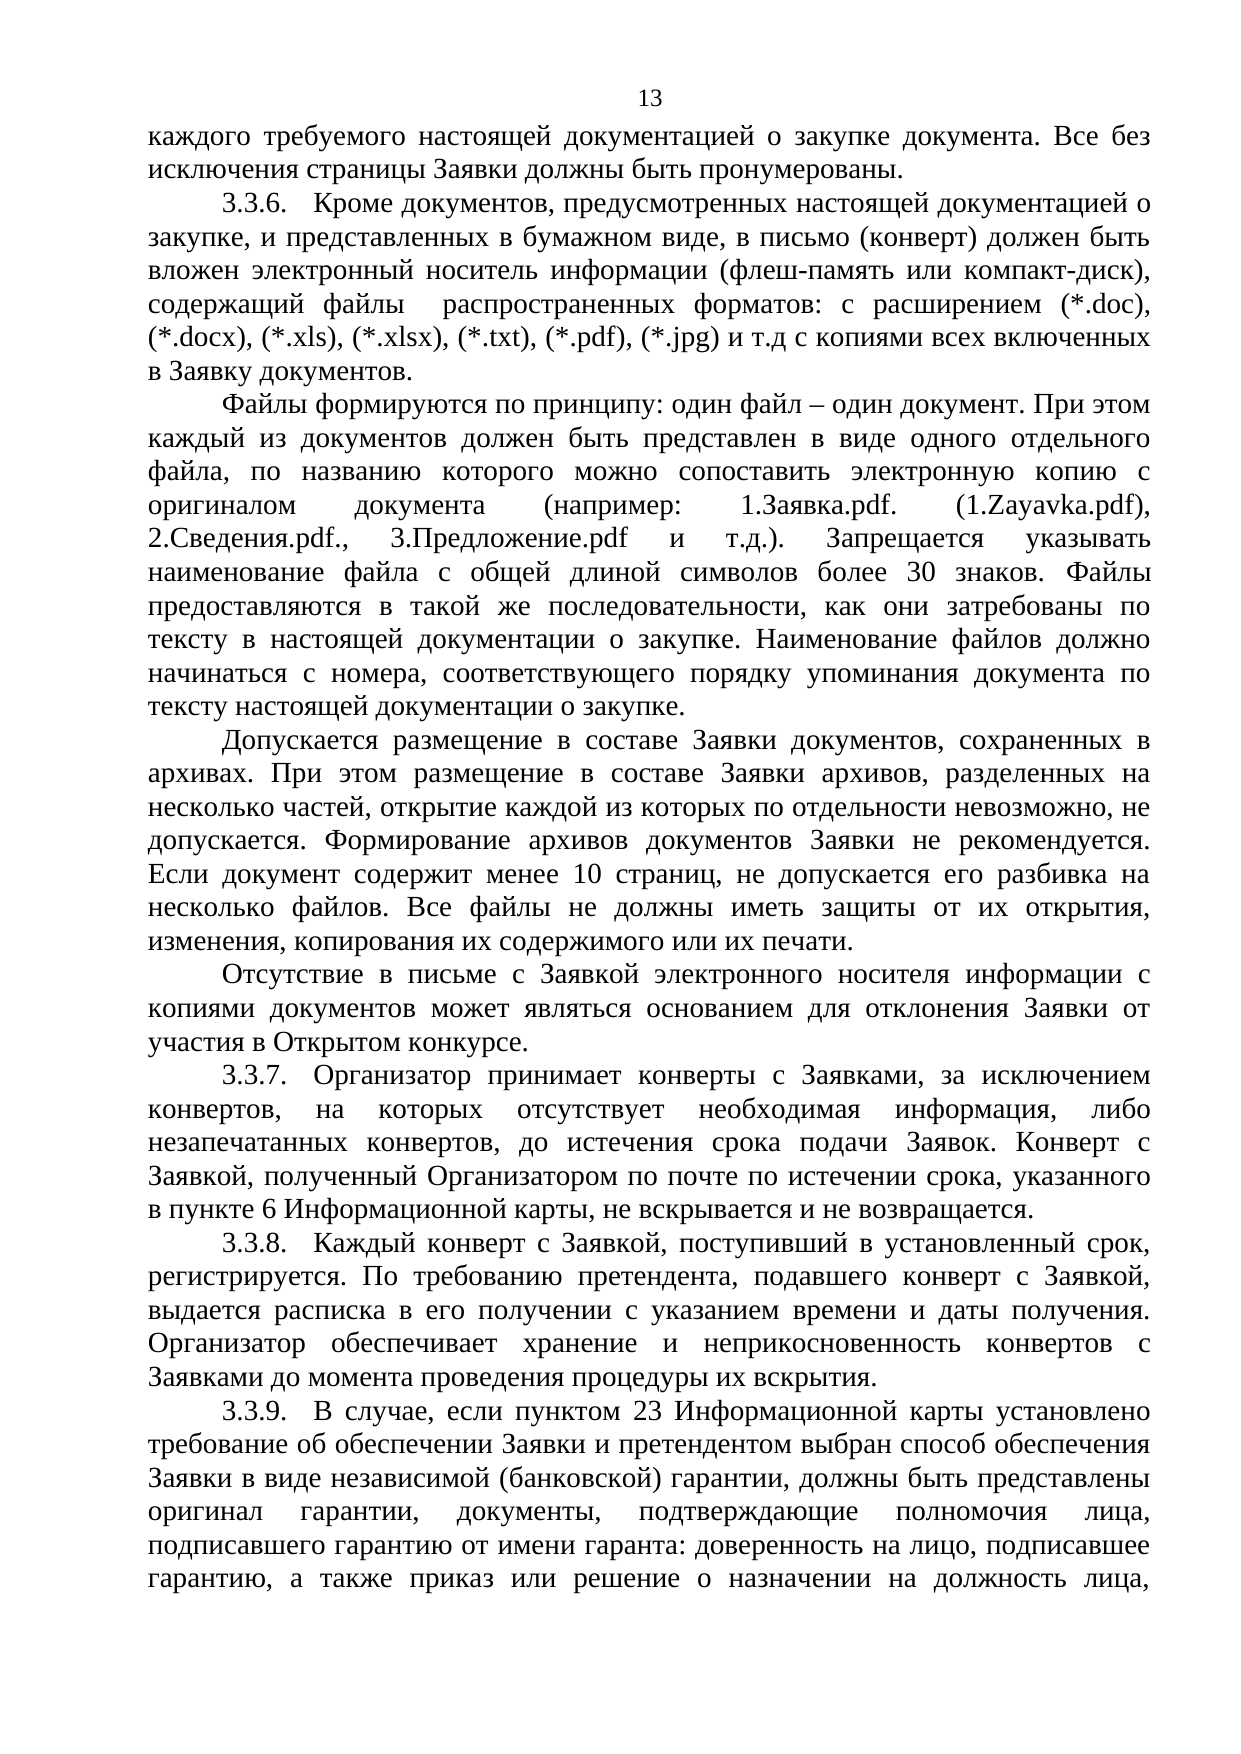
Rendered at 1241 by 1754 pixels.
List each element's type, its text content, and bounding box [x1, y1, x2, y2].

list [148, 118, 1152, 185]
text Отсутствие в письме с Заявкой электронного носителя информации с копиями документов может являться основанием для отклонения Заявки от участия в Открытом конкурсе. [148, 957, 1152, 1057]
text Файлы формируются по принципу: один файл – один документ. При этом каждый из документов должен быть представлен в виде одного отдельного файла, по названию которого можно сопоставить электронную копию с оригиналом документа (например: 1.Заявка.pdf. (1.Zayavka.pdf), 2.Сведения.pdf., 3.Предложение.pdf и т.д.). Запрещается указывать наименование файла с общей длиной символов более 30 знаков. Файлы предоставляются в такой же последовательности, как они затребованы по тексту в настоящей документации о закупке. Наименование файлов должно начинаться с номера, соответствующего порядку упоминания документа по тексту настоящей документации о закупке. [148, 386, 1152, 722]
list Кроме документов, предусмотренных настоящей документацией о закупке, и представленных в бумажном виде, в письмо (конверт) должен быть вложен электронный носитель информации (флеш-память или компакт-диск), содержащий файлы распространенных форматов: с расширением (*.doc), (*.docx), (*.xls), (*.xlsx), (*.txt), (*.pdf), (*.jpg) и т.д с копиями всех включенных в Заявку документов. [148, 185, 1152, 386]
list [148, 1393, 1152, 1594]
list Организатор принимает конверты с Заявками, за исключением конвертов, на которых отсутствует необходимая информация, либо незапечатанных конвертов, до истечения срока подачи Заявок. Конверт с Заявкой, полученный Организатором по почте по истечении срока, указанного в пункте 6 Информационной карты, не вскрывается и не возвращается. [148, 1057, 1152, 1225]
text Допускается размещение в составе Заявки документов, сохраненных в архивах. При этом размещение в составе Заявки архивов, разделенных на несколько частей, открытие каждой из которых по отдельности невозможно, не допускается. Формирование архивов документов Заявки не рекомендуется. Если документ содержит менее 10 страниц, не допускается его разбивка на несколько файлов. Все файлы не должны иметь защиты от их открытия, изменения, копирования их содержимого или их печати. [148, 722, 1152, 957]
list Каждый конверт с Заявкой, поступивший в установленный срок, регистрируется. По требованию претендента, подавшего конверт с Заявкой, выдается расписка в его получении с указанием времени и даты получения. Организатор обеспечивает хранение и неприкосновенность конвертов с Заявками до момента проведения процедуры их вскрытия. [148, 1225, 1152, 1393]
